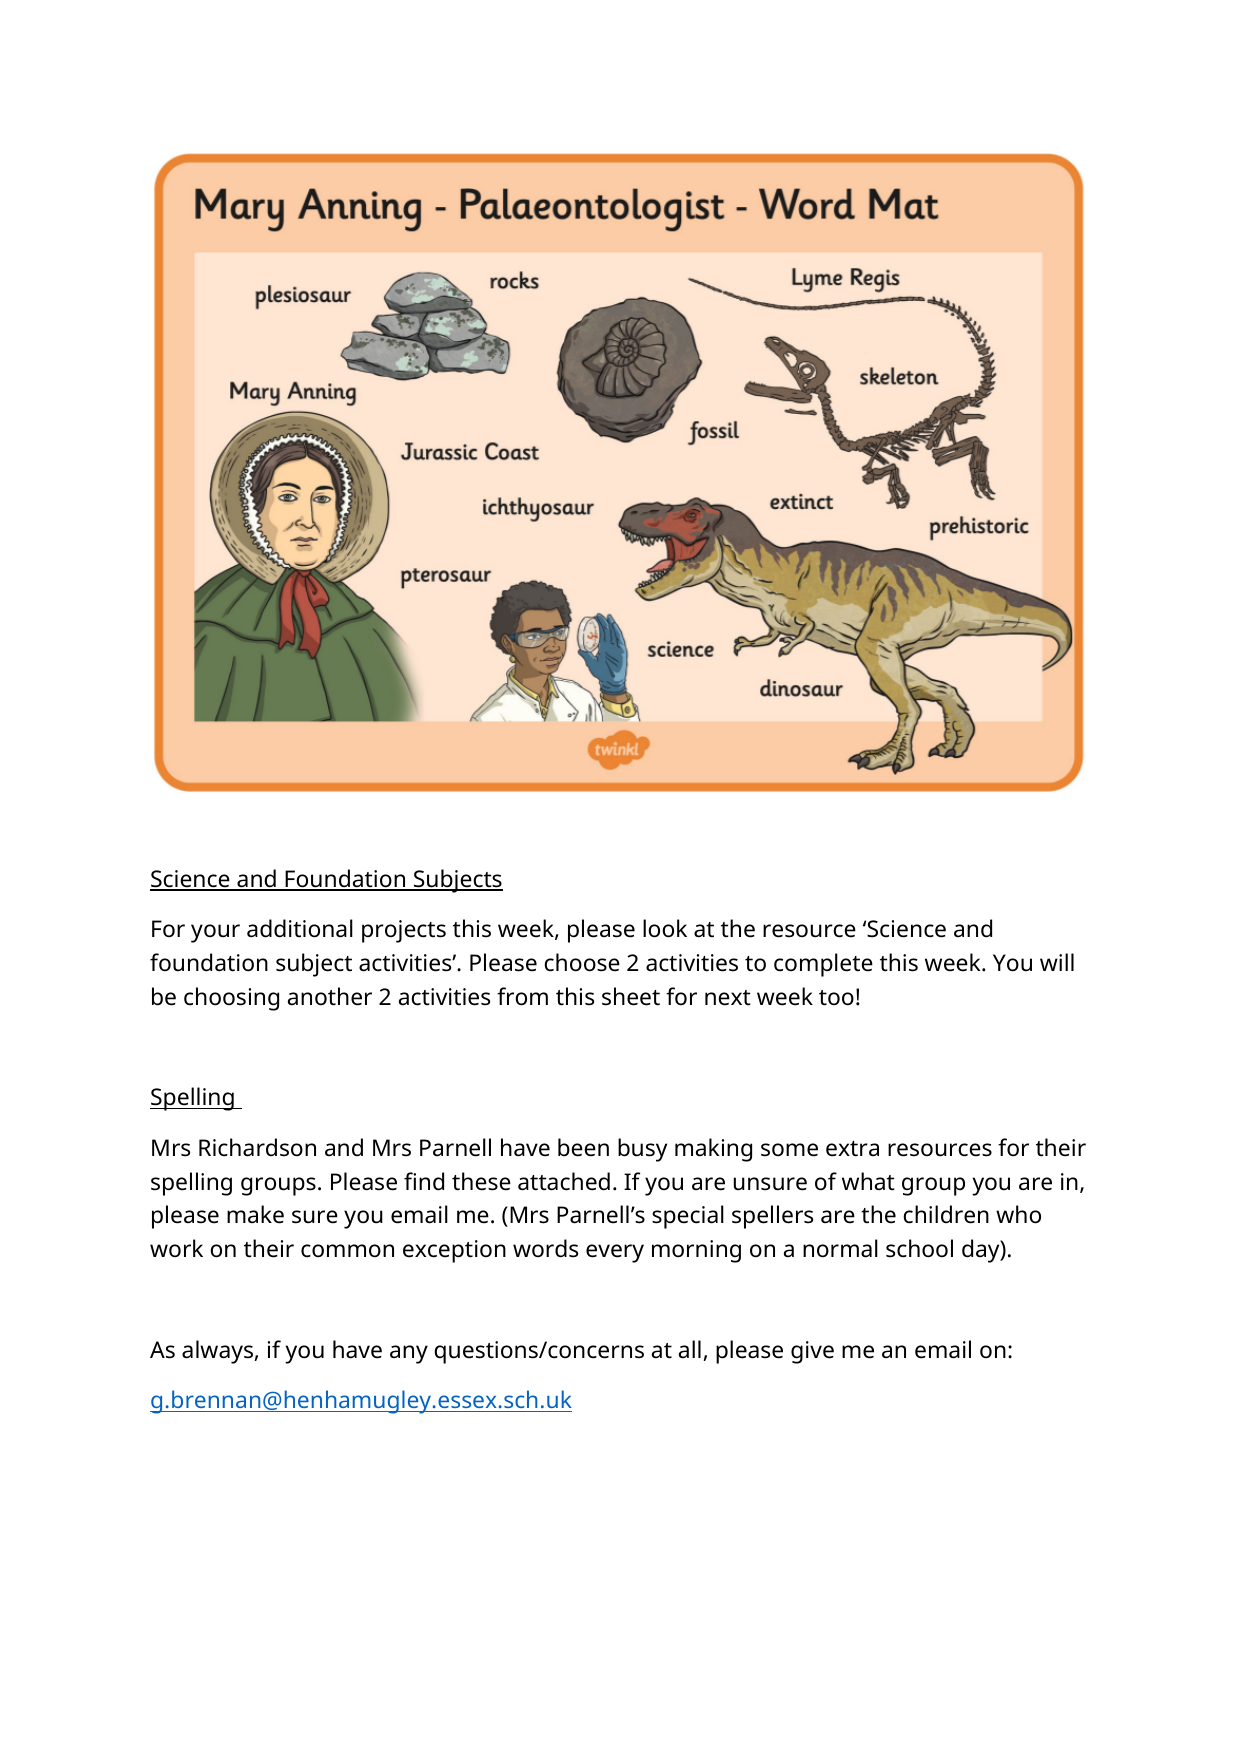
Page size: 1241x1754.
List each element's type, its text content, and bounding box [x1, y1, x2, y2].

text g.brennan@henhamugley.essex.sch.uk [150, 1384, 1090, 1416]
text Spelling [150, 1081, 1090, 1113]
text Science and Foundation Subjects [150, 863, 1090, 894]
text Mrs Richardson and Mrs Parnell have been busy making some extra resources for their spelling groups. Please find these attached. If you are unsure of what group you are in, please make sure you email me. (Mrs Parnell’s special spellers are the children who work on their common exception words every morning on a normal school day). [150, 1132, 1090, 1264]
text As always, if you have any questions/concerns at all, please give me an email on: [150, 1334, 1090, 1365]
text For your additional projects this week, please look at the resource ‘Science and foundation subject activities’. Please choose 2 activities to complete this week. You will be choosing another 2 activities from this sheet for next week too! [150, 913, 1090, 1012]
picture [150, 150, 1091, 794]
